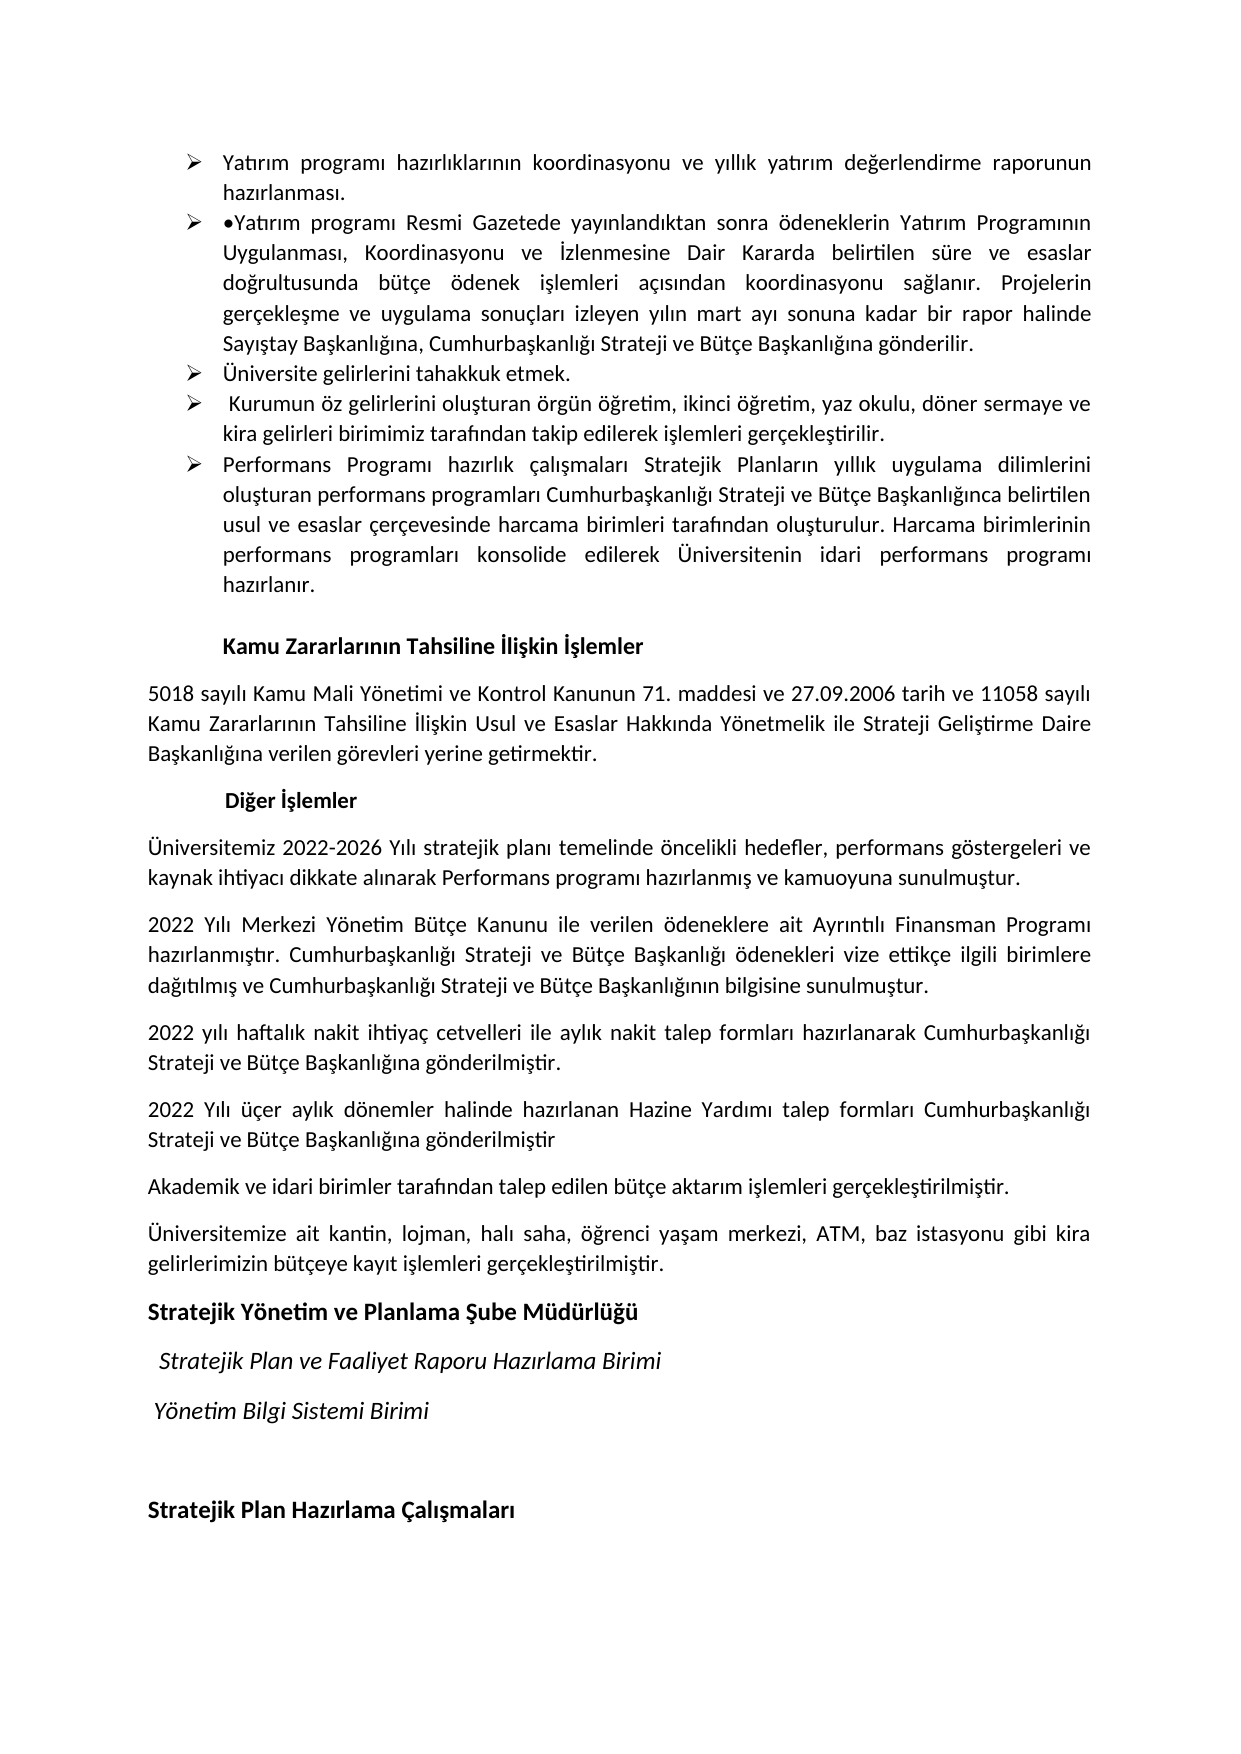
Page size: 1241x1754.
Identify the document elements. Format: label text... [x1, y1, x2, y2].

list Kamu Zararlarının Tahsiline İlişkin İşlemler [223, 631, 1093, 660]
text 5018 sayılı Kamu Mali Yönetimi ve Kontrol Kanunun 71. maddesi ve 27.09.2006 tarih ve 11058 sayılı Kamu Zararlarının Tahsiline İlişkin Usul ve Esaslar Hakkında Yönetmelik ile Strateji Geliştirme Daire Başkanlığına verilen görevleri yerine getirmektir. [148, 679, 1093, 768]
list •Yatırım programı Resmi Gazetede yayınlandıktan sonra ödeneklerin Yatırım Programının Uygulanması, Koordinasyonu ve İzlenmesine Dair Kararda belirtilen süre ve esaslar doğrultusunda bütçe ödenek işlemleri açısından koordinasyonu sağlanır. Projelerin gerçekleşme ve uygulama sonuçları izleyen yılın mart ayı sonuna kadar bir rapor halinde Sayıştay Başkanlığına, Cumhurbaşkanlığı Strateji ve Bütçe Başkanlığına gönderilir. [185, 208, 1093, 357]
text Akademik ve idari birimler tarafından talep edilen bütçe aktarım işlemleri gerçekleştirilmiştir. [148, 1172, 1093, 1200]
list Performans Programı hazırlık çalışmaları Stratejik Planların yıllık uygulama dilimlerini oluşturan performans programları Cumhurbaşkanlığı Strateji ve Bütçe Başkanlığınca belirtilen usul ve esaslar çerçevesinde harcama birimleri tarafından oluşturulur. Harcama birimlerinin performans programları konsolide edilerek Üniversitenin idari performans programı hazırlanır. [185, 450, 1093, 598]
text Yönetim Bilgi Sistemi Birimi [148, 1395, 1093, 1426]
text 2022 yılı haftalık nakit ihtiyaç cetvelleri ile aylık nakit talep formları hazırlanarak Cumhurbaşkanlığı Strateji ve Bütçe Başkanlığına gönderilmiştir. [148, 1018, 1093, 1076]
text Stratejik Plan ve Faaliyet Raporu Hazırlama Birimi [148, 1345, 1093, 1376]
list Kurumun öz gelirlerini oluşturan örgün öğretim, ikinci öğretim, yaz okulu, döner sermaye ve kira gelirleri birimimiz tarafından takip edilerek işlemleri gerçekleştirilir. [185, 389, 1093, 447]
text Diğer İşlemler [148, 786, 1093, 814]
text Üniversitemize ait kantin, lojman, halı saha, öğrenci yaşam merkezi, ATM, baz istasyonu gibi kira gelirlerimizin bütçeye kayıt işlemleri gerçekleştirilmiştir. [148, 1219, 1093, 1277]
text 2022 Yılı Merkezi Yönetim Bütçe Kanunu ile verilen ödeneklere ait Ayrıntılı Finansman Programı hazırlanmıştır. Cumhurbaşkanlığı Strateji ve Bütçe Başkanlığı ödenekleri vize ettikçe ilgili birimlere dağıtılmış ve Cumhurbaşkanlığı Strateji ve Bütçe Başkanlığının bilgisine sunulmuştur. [148, 910, 1093, 999]
list Yatırım programı hazırlıklarının koordinasyonu ve yıllık yatırım değerlendirme raporunun hazırlanması. [185, 148, 1093, 206]
text Stratejik Yönetim ve Planlama Şube Müdürlüğü [148, 1296, 1093, 1326]
text Stratejik Plan Hazırlama Çalışmaları [148, 1494, 1093, 1525]
text Üniversitemiz 2022-2026 Yılı stratejik planı temelinde öncelikli hedefler, performans göstergeleri ve kaynak ihtiyacı dikkate alınarak Performans programı hazırlanmış ve kamuoyuna sunulmuştur. [148, 833, 1093, 892]
text 2022 Yılı üçer aylık dönemler halinde hazırlanan Hazine Yardımı talep formları Cumhurbaşkanlığı Strateji ve Bütçe Başkanlığına gönderilmiştir [148, 1095, 1093, 1153]
list Üniversite gelirlerini tahakkuk etmek. [185, 359, 1093, 387]
